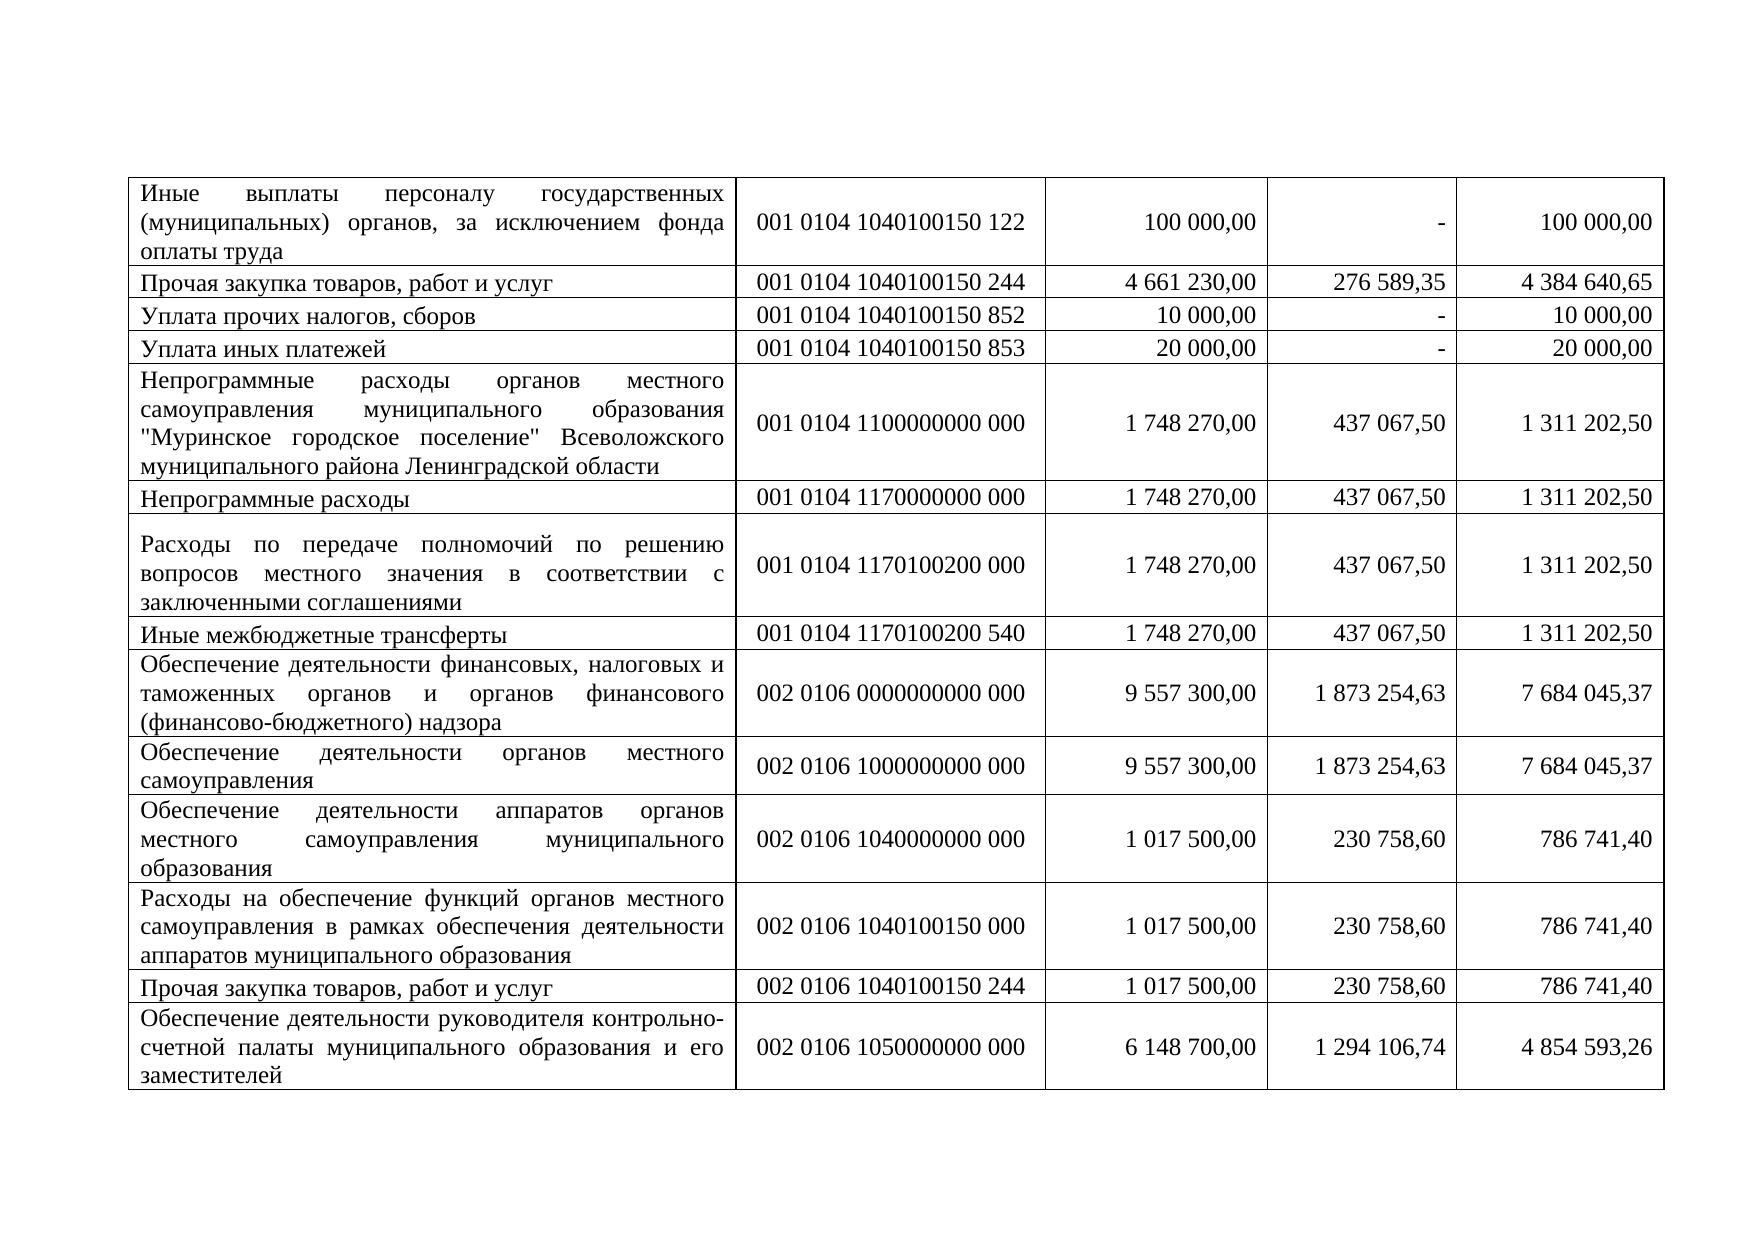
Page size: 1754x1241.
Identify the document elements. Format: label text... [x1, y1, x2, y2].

table_cell 1 311 202,50 [1457, 617, 1663, 648]
table_cell 002 0106 1040100150 244 [737, 970, 1045, 1002]
table_cell Прочая закупка товаров, работ и услуг [129, 266, 735, 297]
table_cell 4 661 230,00 [1046, 266, 1267, 297]
table_cell 1 748 270,00 [1046, 364, 1267, 480]
table_cell 001 0104 1040100150 853 [737, 331, 1045, 363]
table_cell Уплата иных платежей [129, 331, 735, 363]
table_cell 230 758,60 [1268, 883, 1456, 969]
table_cell 1 748 270,00 [1046, 481, 1267, 513]
table_cell 20 000,00 [1457, 331, 1663, 363]
table_cell 001 0104 1100000000 000 [737, 364, 1045, 480]
table_cell 1 311 202,50 [1457, 514, 1663, 616]
table_cell 437 067,50 [1268, 514, 1456, 616]
table_cell 1 311 202,50 [1457, 364, 1663, 480]
table_cell 1 017 500,00 [1046, 970, 1267, 1002]
table_cell 001 0104 1040100150 244 [737, 266, 1045, 297]
table_cell 230 758,60 [1268, 970, 1456, 1002]
table_cell 786 741,40 [1457, 883, 1663, 969]
table_cell 001 0104 1040100150 852 [737, 298, 1045, 330]
table_cell 4 384 640,65 [1457, 266, 1663, 297]
table_cell - [1268, 178, 1456, 264]
table_cell 786 741,40 [1457, 970, 1663, 1002]
table_cell 20 000,00 [1046, 331, 1267, 363]
table_cell Расходы на обеспечение функций органов местного самоуправления в рамках обеспечения деятельности аппаратов муниципального образования [129, 883, 735, 969]
table_cell 437 067,50 [1268, 364, 1456, 480]
table_cell Непрограммные расходы органов местного самоуправления муниципального образования "Муринское городское поселение" Всеволожского муниципального района Ленинградской области [129, 364, 735, 480]
table_cell 1 748 270,00 [1046, 514, 1267, 616]
table_cell 6 148 700,00 [1046, 1003, 1267, 1089]
table_cell Обеспечение деятельности финансовых, налоговых и таможенных органов и органов финансового (финансово-бюджетного) надзора [129, 650, 735, 736]
table_cell Уплата прочих налогов, сборов [129, 298, 735, 330]
table_cell 1 294 106,74 [1268, 1003, 1456, 1089]
table_cell Расходы по передаче полномочий по решению вопросов местного значения в соответствии с заключенными соглашениями [129, 514, 735, 616]
table_cell Иные выплаты персоналу государственных (муниципальных) органов, за исключением фонда оплаты труда [129, 178, 735, 264]
table_cell 1 873 254,63 [1268, 650, 1456, 736]
table_cell 437 067,50 [1268, 617, 1456, 648]
table_cell 1 873 254,63 [1268, 737, 1456, 794]
table_cell 100 000,00 [1046, 178, 1267, 264]
table_cell Прочая закупка товаров, работ и услуг [129, 970, 735, 1002]
table_cell 002 0106 1000000000 000 [737, 737, 1045, 794]
table_cell 9 557 300,00 [1046, 737, 1267, 794]
table_cell Обеспечение деятельности органов местного самоуправления [129, 737, 735, 794]
table_cell 7 684 045,37 [1457, 737, 1663, 794]
table_cell 276 589,35 [1268, 266, 1456, 297]
table_cell 4 854 593,26 [1457, 1003, 1663, 1089]
table_cell 7 684 045,37 [1457, 650, 1663, 736]
table_cell 1 017 500,00 [1046, 795, 1267, 882]
table_cell Иные межбюджетные трансферты [129, 617, 735, 648]
table_cell 002 0106 1040100150 000 [737, 883, 1045, 969]
table_cell Обеспечение деятельности аппаратов органов местного самоуправления муниципального образования [129, 795, 735, 882]
table_cell 002 0106 0000000000 000 [737, 650, 1045, 736]
table_cell - [1268, 331, 1456, 363]
table_cell 230 758,60 [1268, 795, 1456, 882]
table_cell Обеспечение деятельности руководителя контрольно-счетной палаты муниципального образования и его заместителей [129, 1003, 735, 1089]
table_cell 10 000,00 [1046, 298, 1267, 330]
table_cell 100 000,00 [1457, 178, 1663, 264]
table_cell 001 0104 1170000000 000 [737, 481, 1045, 513]
table_cell 10 000,00 [1457, 298, 1663, 330]
table_cell 001 0104 1040100150 122 [737, 178, 1045, 264]
table_cell 001 0104 1170100200 000 [737, 514, 1045, 616]
table_cell 002 0106 1040000000 000 [737, 795, 1045, 882]
table_cell Непрограммные расходы [129, 481, 735, 513]
table_cell 002 0106 1050000000 000 [737, 1003, 1045, 1089]
table_cell 001 0104 1170100200 540 [737, 617, 1045, 648]
table_cell 1 017 500,00 [1046, 883, 1267, 969]
table_cell 437 067,50 [1268, 481, 1456, 513]
table_cell 9 557 300,00 [1046, 650, 1267, 736]
table_cell 786 741,40 [1457, 795, 1663, 882]
table_cell - [1268, 298, 1456, 330]
table_cell 1 311 202,50 [1457, 481, 1663, 513]
table_cell 1 748 270,00 [1046, 617, 1267, 648]
